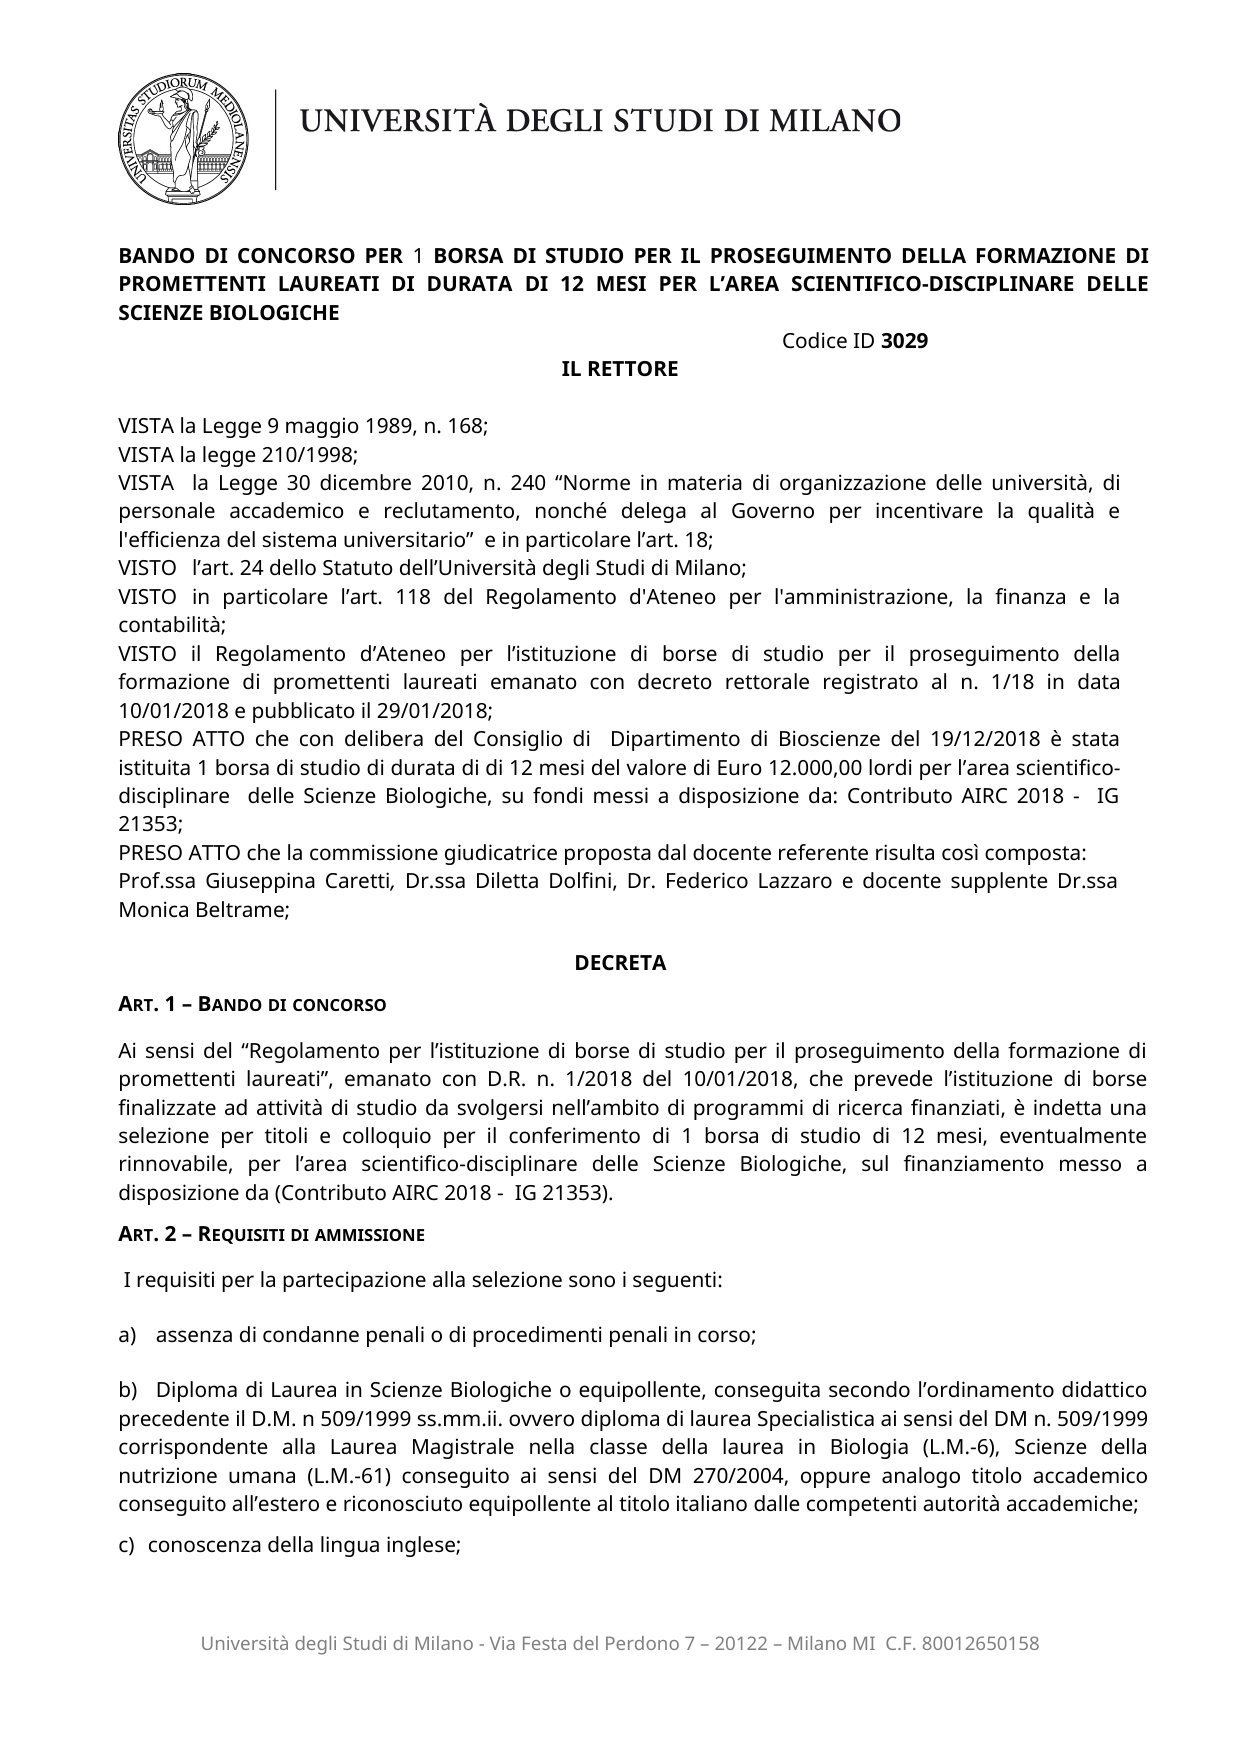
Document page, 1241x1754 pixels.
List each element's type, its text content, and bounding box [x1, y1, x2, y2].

picture [118, 73, 901, 205]
text Ai sensi del “Regolamento per l’istituzione di borse di studio per il proseguimento della formazione di promettenti laureati”, emanato con D.R. n. 1/2018 del 10/01/2018, che prevede l’istituzione di borse finalizzate ad attività di studio da svolgersi nell’ambito di programmi di ricerca finanziati, è indetta una selezione per titoli e colloquio per il conferimento di 1 borsa di studio di 12 mesi, eventualmente rinnovabile, per l’area scientifico-disciplinare delle Scienze Biologiche, sul finanziamento messo a disposizione da (Contributo AIRC 2018 - IG 21353). [118, 1036, 1149, 1206]
text Art. 1 – Bando di concorso [118, 989, 1122, 1018]
text PRESO ATTO che la commissione giudicatrice proposta dal docente referente risulta così composta: [118, 838, 1119, 866]
text VISTA la legge 210/1998; [118, 440, 1122, 468]
text Art. 2 – Requisiti di ammissione [118, 1219, 1122, 1247]
text I requisiti per la partecipazione alla selezione sono i seguenti: [118, 1265, 1149, 1294]
text VISTA la Legge 9 maggio 1989, n. 168; [118, 411, 1122, 440]
list conoscenza della lingua inglese; [118, 1530, 1149, 1559]
text VISTO l’art. 24 dello Statuto dell’Università degli Studi di Milano; [118, 553, 1122, 582]
list assenza di condanne penali o di procedimenti penali in corso; [118, 1321, 1149, 1349]
text PRESO ATTO che con delibera del Consiglio di Dipartimento di Bioscienze del 19/12/2018 è stata istituita 1 borsa di studio di durata di di 12 mesi del valore di Euro 12.000,00 lordi per l’area scientifico-disciplinare delle Scienze Biologiche, su fondi messi a disposizione da: Contributo AIRC 2018 - IG 21353; [118, 724, 1122, 838]
subtitle DECRETA [118, 948, 1122, 977]
text b) Diploma di Laurea in Scienze Biologiche o equipollente, conseguita secondo l’ordinamento didattico precedente il D.M. n 509/1999 ss.mm.ii. ovvero diploma di laurea Specialistica ai sensi del DM n. 509/1999 corrispondente alla Laurea Magistrale nella classe della laurea in Biologia (L.M.-6), Scienze della nutrizione umana (L.M.-61) conseguito ai sensi del DM 270/2004, oppure analogo titolo accademico conseguito all’estero e riconosciuto equipollente al titolo italiano dalle competenti autorità accademiche; [118, 1376, 1149, 1518]
text Codice ID 3029 [708, 326, 1122, 354]
text IL RETTORE [118, 354, 1122, 383]
text VISTO in particolare l’art. 118 del Regolamento d'Ateneo per l'amministrazione, la finanza e la contabilità; [118, 582, 1122, 639]
text BANDO DI CONCORSO PER 1 BORSA DI STUDIO PER IL PROSEGUIMENTO DELLA FORMAZIONE DI PROMETTENTI LAUREATI DI DURATA DI 12 MESI PER L’AREA SCIENTIFICO-DISCIPLINARE DELLE SCIENZE BIOLOGICHE [118, 241, 1149, 326]
text VISTO il Regolamento d’Ateneo per l’istituzione di borse di studio per il proseguimento della formazione di promettenti laureati emanato con decreto rettorale registrato al n. 1/18 in data 10/01/2018 e pubblicato il 29/01/2018; [118, 639, 1122, 724]
text Prof.ssa Giuseppina Caretti, Dr.ssa Diletta Dolfini, Dr. Federico Lazzaro e docente supplente Dr.ssa Monica Beltrame; [118, 866, 1119, 923]
text VISTA la Legge 30 dicembre 2010, n. 240 “Norme in materia di organizzazione delle università, di personale accademico e reclutamento, nonché delega al Governo per incentivare la qualità e l'efficienza del sistema universitario” e in particolare l’art. 18; [118, 468, 1122, 553]
